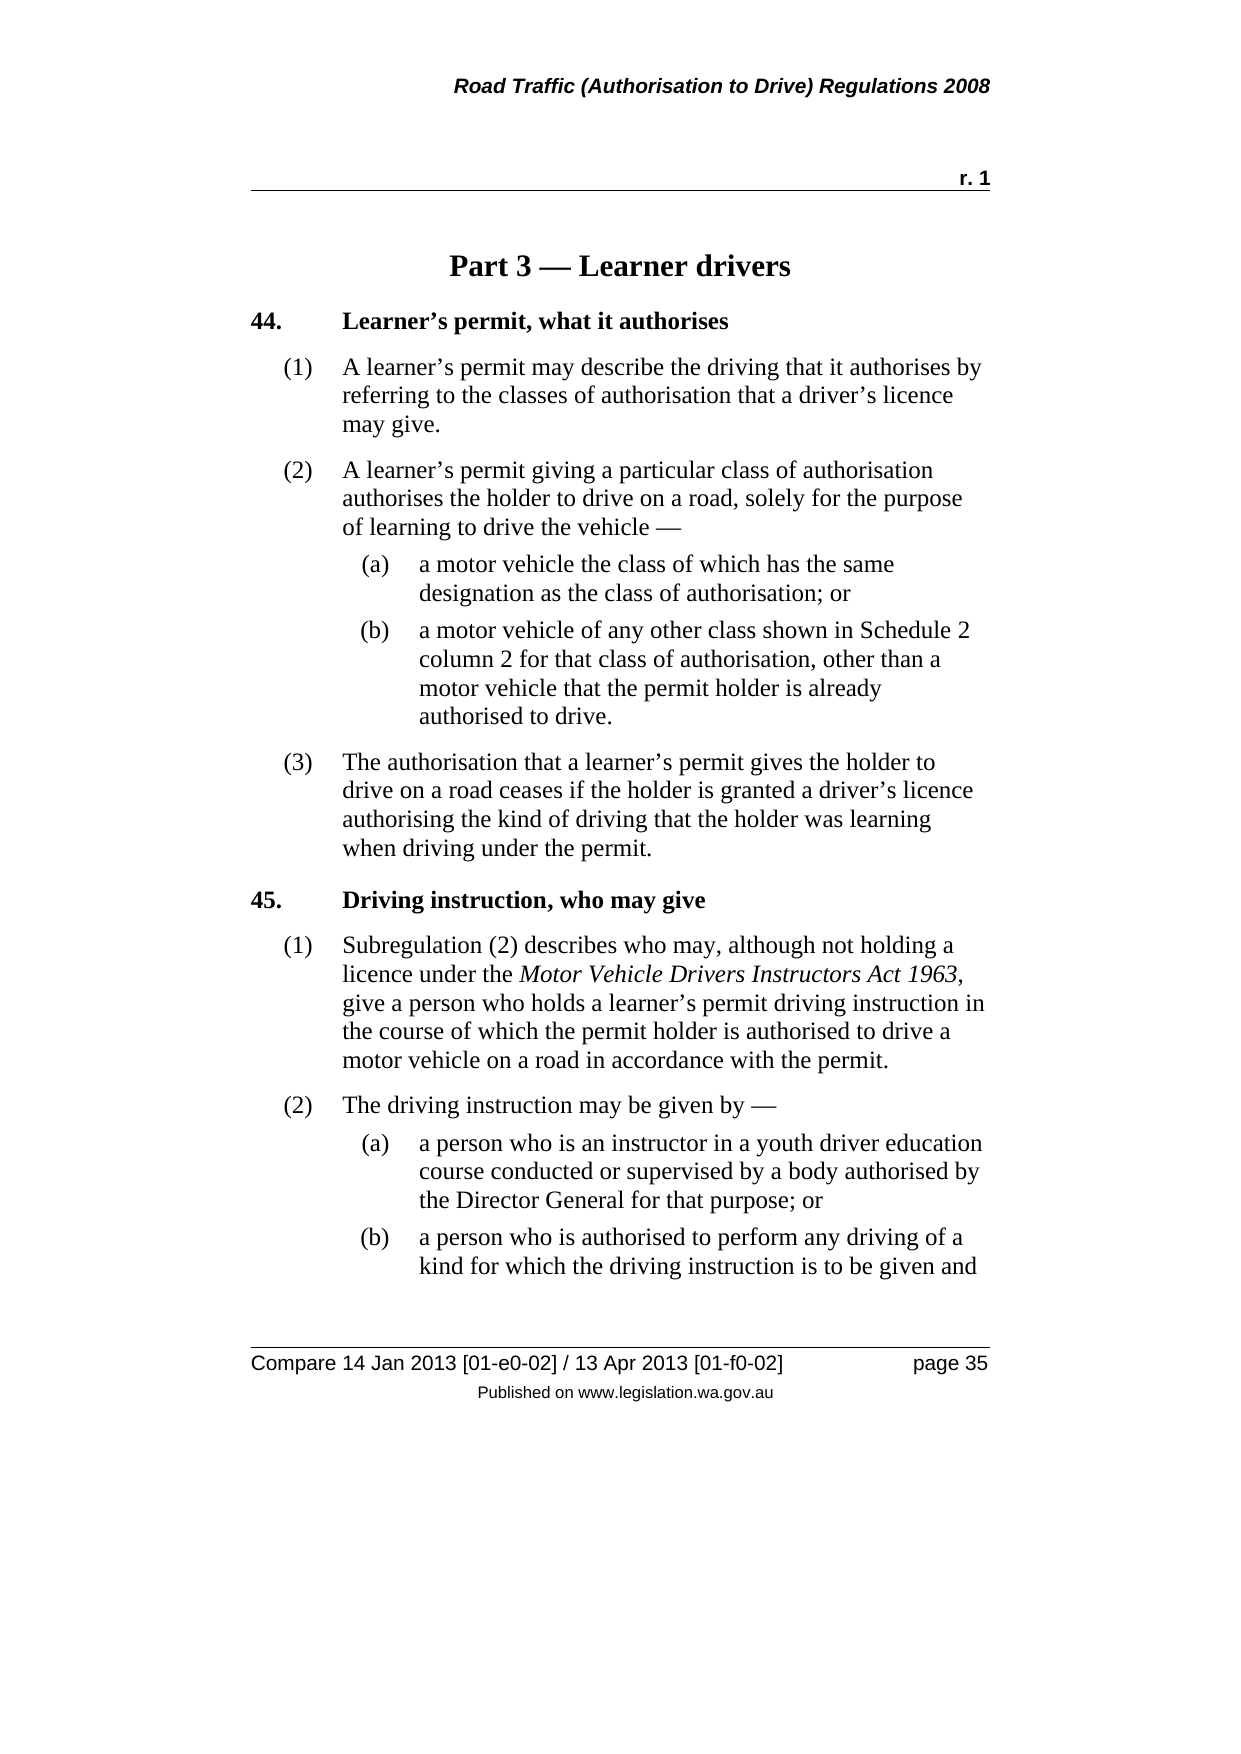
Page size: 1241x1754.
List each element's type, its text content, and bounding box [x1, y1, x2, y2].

text (2) The driving instruction may be given by — [251, 1091, 990, 1119]
text (a) a person who is an instructor in a youth driver education course conducted or supervised by a body authorised by the Director General for that purpose; or [251, 1128, 990, 1214]
text (a) a motor vehicle the class of which has the same designation as the class of authorisation; or [251, 549, 990, 607]
text (2) A learner’s permit giving a particular class of authorisation authorises the holder to drive on a road, solely for the purpose of learning to drive the vehicle — [251, 455, 990, 541]
text (3) The authorisation that a learner’s permit gives the holder to drive on a road ceases if the holder is granted a driver’s licence authorising the kind of driving that the holder was learning when driving under the permit. [251, 747, 990, 862]
text (b) a motor vehicle of any other class shown in Schedule 2 column 2 for that class of authorisation, other than a motor vehicle that the permit holder is already authorised to drive. [251, 615, 990, 730]
subtitle 45. Driving instruction, who may give [251, 885, 990, 913]
text (1) A learner’s permit may describe the driving that it authorises by referring to the classes of authorisation that a driver’s licence may give. [251, 352, 990, 438]
text (1) Subregulation (2) describes who may, although not holding a licence under the Motor Vehicle Drivers Instructors Act 1963, give a person who holds a learner’s permit driving instruction in the course of which the permit holder is authorised to drive a motor vehicle on a road in accordance with the permit. [251, 930, 990, 1074]
subtitle Part 3 — Learner drivers [251, 247, 990, 283]
subtitle 44. Learner’s permit, what it authorises [251, 306, 990, 335]
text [251, 1222, 990, 1280]
